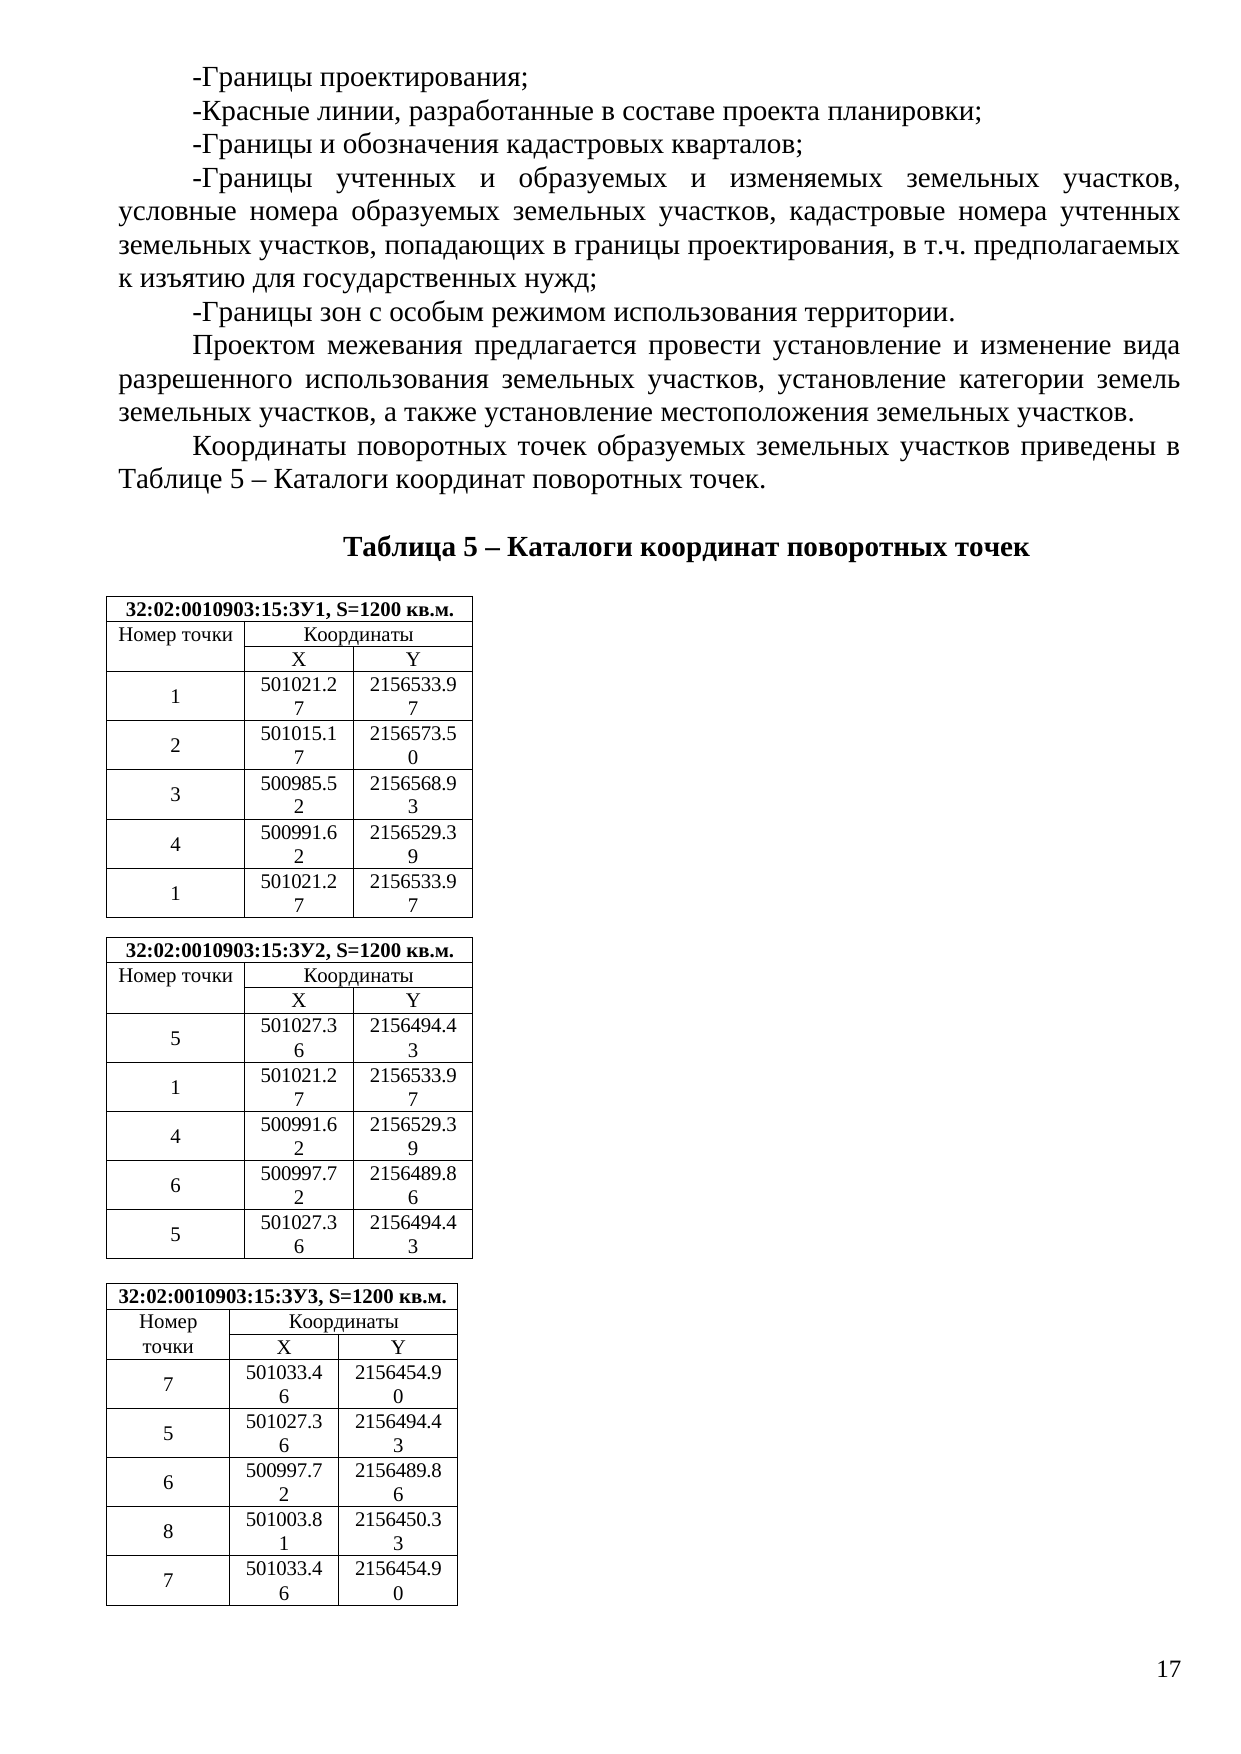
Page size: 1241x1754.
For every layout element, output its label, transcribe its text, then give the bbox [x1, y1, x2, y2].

table_cell Y [339, 1335, 457, 1359]
table_cell 2156533.97 [354, 869, 472, 917]
table_cell 1 [107, 672, 244, 720]
table_cell 5 [107, 1210, 244, 1258]
table_cell 7 [107, 1556, 229, 1604]
text Координаты поворотных точек образуемых земельных участков приведены в Таблице 5 – Каталоги координат поворотных точек. [118, 428, 1181, 495]
table_cell 6 [107, 1458, 229, 1506]
table_cell 1 [107, 869, 244, 917]
text -Границы зон с особым режимом использования территории. [118, 294, 1181, 327]
table_cell Координаты [245, 622, 472, 646]
table_cell X [245, 988, 353, 1012]
table_cell 4 [107, 1112, 244, 1160]
table_cell 501027.36 [230, 1409, 338, 1457]
table_cell 6 [107, 1161, 244, 1209]
table_cell 501003.81 [230, 1507, 338, 1555]
table_cell 2156489.86 [339, 1458, 457, 1506]
table_cell Y [354, 988, 472, 1012]
table_cell 1 [107, 1063, 244, 1111]
table_cell 501021.27 [245, 869, 353, 917]
table_cell 2156454.90 [339, 1360, 457, 1408]
table_cell 500991.62 [245, 1112, 353, 1160]
text Проектом межевания предлагается провести установление и изменение вида разрешенного использования земельных участков, установление категории земель земельных участков, а также установление местоположения земельных участков. [118, 327, 1181, 428]
table_cell 2156494.43 [354, 1210, 472, 1258]
table_cell 3 [107, 770, 244, 818]
text -Границы учтенных и образуемых и изменяемых земельных участков, условные номера образуемых земельных участков, кадастровые номера учтенных земельных участков, попадающих в границы проектирования, в т.ч. предполагаемых к изъятию для государственных нужд; [118, 160, 1181, 294]
table_cell 2156489.86 [354, 1161, 472, 1209]
table_cell 2156454.90 [339, 1556, 457, 1604]
table_cell 7 [107, 1360, 229, 1408]
table_cell X [245, 647, 353, 671]
table_cell 501021.27 [245, 672, 353, 720]
table_cell 5 [107, 1409, 229, 1457]
table_cell Номер точки [107, 622, 244, 671]
text -Границы и обозначения кадастровых кварталов; [118, 126, 1181, 160]
table_cell 2156533.97 [354, 1063, 472, 1111]
table_cell 2156450.33 [339, 1507, 457, 1555]
table_cell Номер точки [107, 1310, 229, 1359]
table_cell Координаты [230, 1310, 457, 1333]
table_cell 2156573.50 [354, 721, 472, 769]
table_header 32:02:0010903:15:ЗУ3, S=1200 кв.м. [107, 1284, 457, 1308]
table_cell 2156533.97 [354, 672, 472, 720]
table_cell 2 [107, 721, 244, 769]
table_cell 500985.52 [245, 770, 353, 818]
table_header 32:02:0010903:15:ЗУ2, S=1200 кв.м. [107, 938, 472, 962]
table_cell 501015.17 [245, 721, 353, 769]
table_cell 501027.36 [245, 1210, 353, 1258]
table_cell Координаты [245, 963, 472, 987]
table_cell 4 [107, 820, 244, 868]
table_cell 2156568.93 [354, 770, 472, 818]
table_cell 5 [107, 1014, 244, 1062]
table_cell 501027.36 [245, 1014, 353, 1062]
table_cell 500991.62 [245, 820, 353, 868]
table_cell 501033.46 [230, 1360, 338, 1408]
text -Границы проектирования; [118, 59, 1181, 93]
text Таблица 5 – Каталоги координат поворотных точек [118, 529, 1181, 562]
table_cell 501033.46 [230, 1556, 338, 1604]
table_header 32:02:0010903:15:ЗУ1, S=1200 кв.м. [107, 597, 472, 621]
table_cell Y [354, 647, 472, 671]
table_cell 500997.72 [245, 1161, 353, 1209]
table_cell 501021.27 [245, 1063, 353, 1111]
table_cell 2156529.39 [354, 820, 472, 868]
table_cell 2156494.43 [354, 1014, 472, 1062]
table_cell 2156494.43 [339, 1409, 457, 1457]
table_cell 500997.72 [230, 1458, 338, 1506]
table_cell 2156529.39 [354, 1112, 472, 1160]
table_cell 8 [107, 1507, 229, 1555]
table_cell Номер точки [107, 963, 244, 1012]
text -Красные линии, разработанные в составе проекта планировки; [118, 93, 1181, 126]
table_cell X [230, 1335, 338, 1359]
